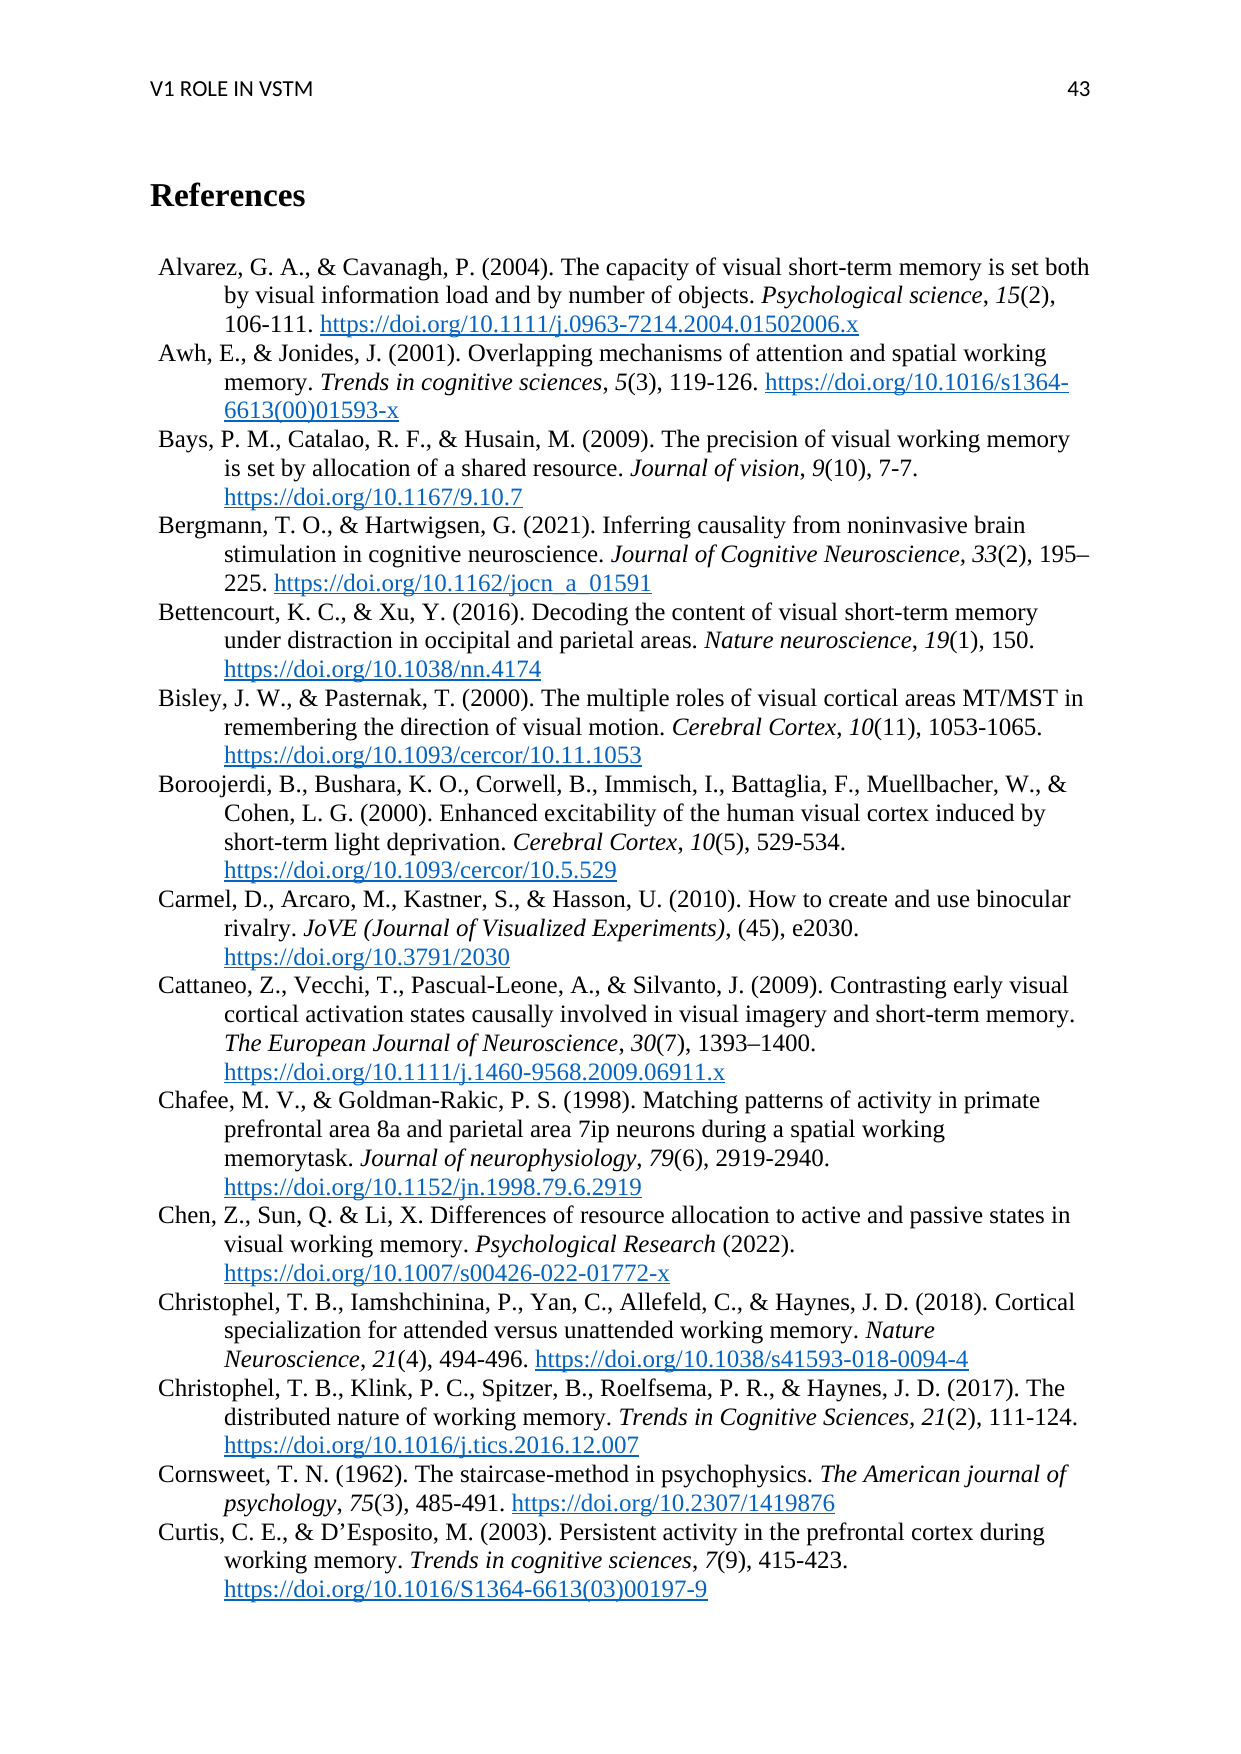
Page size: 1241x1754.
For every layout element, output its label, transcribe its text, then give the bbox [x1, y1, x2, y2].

text Chen, Z., Sun, Q. & Li, X. Differences of resource allocation to active and passive states in visual working memory. Psychological Research (2022). https://doi.org/10.1007/s00426-022-01772-x [158, 1200, 1090, 1287]
text Cattaneo, Z., Vecchi, T., Pascual-Leone, A., & Silvanto, J. (2009). Contrasting early visual cortical activation states causally involved in visual imagery and short-term memory. The European Journal of Neuroscience, 30(7), 1393–1400. https://doi.org/10.1111/j.1460-9568.2009.06911.x [158, 970, 1090, 1085]
text Carmel, D., Arcaro, M., Kastner, S., & Hasson, U. (2010). How to create and use binocular rivalry. JoVE (Journal of Visualized Experiments), (45), e2030. https://doi.org/10.3791/2030 [158, 884, 1090, 970]
text Boroojerdi, B., Bushara, K. O., Corwell, B., Immisch, I., Battaglia, F., Muellbacher, W., & Cohen, L. G. (2000). Enhanced excitability of the human visual cortex induced by short-term light deprivation. Cerebral Cortex, 10(5), 529-534. https://doi.org/10.1093/cercor/10.5.529 [158, 769, 1090, 884]
text Awh, E., & Jonides, J. (2001). Overlapping mechanisms of attention and spatial working memory. Trends in cognitive sciences, 5(3), 119-126. https://doi.org/10.1016/s1364-6613(00)01593-x [158, 338, 1090, 424]
text Curtis, C. E., & D’Esposito, M. (2003). Persistent activity in the prefrontal cortex during working memory. Trends in cognitive sciences, 7(9), 415-423. https://doi.org/10.1016/S1364-6613(03)00197-9 [158, 1517, 1090, 1603]
text Alvarez, G. A., & Cavanagh, P. (2004). The capacity of visual short-term memory is set both by visual information load and by number of objects. Psychological science, 15(2), 106-111. https://doi.org/10.1111/j.0963-7214.2004.01502006.x [158, 252, 1090, 338]
text Chafee, M. V., & Goldman-Rakic, P. S. (1998). Matching patterns of activity in primate prefrontal area 8a and parietal area 7ip neurons during a spatial working memorytask. Journal of neurophysiology, 79(6), 2919-2940. https://doi.org/10.1152/jn.1998.79.6.2919 [158, 1085, 1090, 1200]
text Cornsweet, T. N. (1962). The staircase-method in psychophysics. The American journal of psychology, 75(3), 485-491. https://doi.org/10.2307/1419876 [158, 1459, 1090, 1517]
text Bays, P. M., Catalao, R. F., & Husain, M. (2009). The precision of visual working memory is set by allocation of a shared resource. Journal of vision, 9(10), 7-7. https://doi.org/10.1167/9.10.7 [158, 424, 1090, 510]
subtitle References [150, 175, 1090, 213]
text Bergmann, T. O., & Hartwigsen, G. (2021). Inferring causality from noninvasive brain stimulation in cognitive neuroscience. Journal of Cognitive Neuroscience, 33(2), 195–225. https://doi.org/10.1162/jocn_a_01591 [158, 510, 1090, 597]
text Bettencourt, K. C., & Xu, Y. (2016). Decoding the content of visual short-term memory under distraction in occipital and parietal areas. Nature neuroscience, 19(1), 150. https://doi.org/10.1038/nn.4174 [158, 597, 1090, 683]
text Christophel, T. B., Klink, P. C., Spitzer, B., Roelfsema, P. R., & Haynes, J. D. (2017). The distributed nature of working memory. Trends in Cognitive Sciences, 21(2), 111-124. https://doi.org/10.1016/j.tics.2016.12.007 [158, 1373, 1090, 1459]
text Christophel, T. B., Iamshchinina, P., Yan, C., Allefeld, C., & Haynes, J. D. (2018). Cortical specialization for attended versus unattended working memory. Nature Neuroscience, 21(4), 494-496. https://doi.org/10.1038/s41593-018-0094-4 [158, 1287, 1090, 1373]
text Bisley, J. W., & Pasternak, T. (2000). The multiple roles of visual cortical areas MT/MST in remembering the direction of visual motion. Cerebral Cortex, 10(11), 1053-1065. https://doi.org/10.1093/cercor/10.11.1053 [158, 683, 1090, 769]
